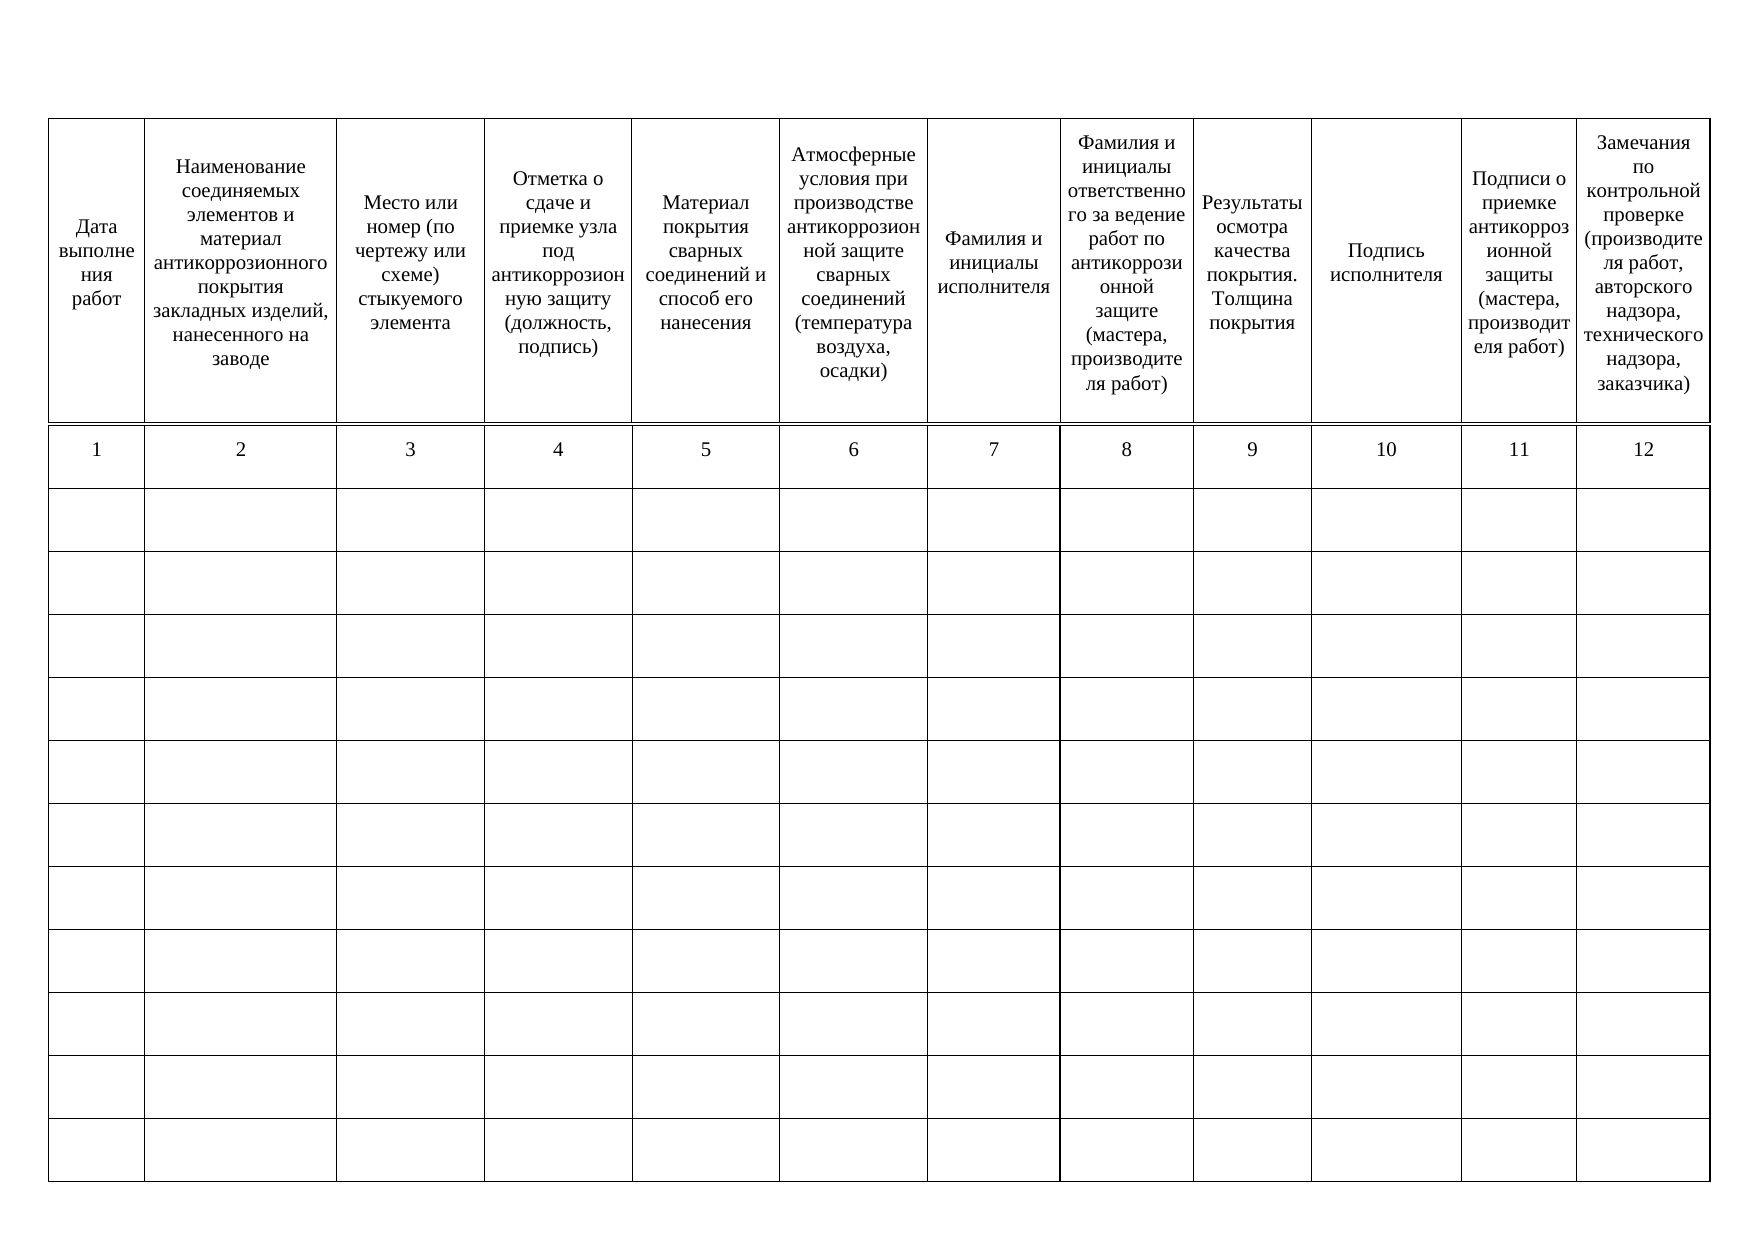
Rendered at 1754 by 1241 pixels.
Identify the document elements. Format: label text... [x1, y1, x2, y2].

table_cell [1462, 615, 1576, 677]
table_cell [49, 552, 144, 614]
table_cell [780, 489, 927, 551]
table_header 10 [1312, 426, 1461, 488]
table_header Отметка о сдаче и приемке узла под антикоррозионную защиту (должность, подпись) [485, 119, 631, 422]
table_cell [1194, 615, 1311, 677]
table_cell [1462, 678, 1576, 740]
table_cell [1312, 1119, 1461, 1181]
table_cell [633, 552, 779, 614]
table_cell [1462, 804, 1576, 866]
table_cell [928, 1119, 1059, 1181]
table_cell [485, 678, 632, 740]
table_cell [928, 678, 1059, 740]
table_header Атмосферные условия при производстве антикоррозионной защите сварных соединений (температура воздуха, осадки) [780, 119, 927, 422]
table_cell [1462, 741, 1576, 803]
table_cell [1061, 615, 1193, 677]
table_cell [928, 804, 1059, 866]
table_cell [1577, 615, 1709, 677]
table_cell [780, 804, 927, 866]
table_cell [928, 615, 1059, 677]
table_cell [780, 930, 927, 992]
table_cell [1194, 678, 1311, 740]
table_cell [928, 930, 1059, 992]
table_header Материал покрытия сварных соединений и способ его нанесения [632, 119, 779, 422]
table_cell [145, 1056, 336, 1118]
table_cell [145, 741, 336, 803]
table_cell [780, 615, 927, 677]
table_cell [1061, 930, 1193, 992]
table_cell [780, 993, 927, 1055]
table_header Подпись исполнителя [1312, 119, 1461, 422]
table_cell [780, 1056, 927, 1118]
table_cell [780, 1119, 927, 1181]
table_cell [1061, 489, 1193, 551]
table_cell [1312, 1056, 1461, 1118]
table_cell [1194, 741, 1311, 803]
table_cell [145, 552, 336, 614]
table_header 11 [1462, 426, 1576, 488]
table_cell [145, 489, 336, 551]
table_cell [485, 1119, 632, 1181]
table_cell [1577, 804, 1709, 866]
table_header 1 [49, 426, 144, 488]
table_cell [1312, 489, 1461, 551]
table_cell [1577, 930, 1709, 992]
table_header Фамилия и инициалы исполнителя [928, 119, 1060, 422]
table_header 9 [1194, 426, 1311, 488]
table_cell [1462, 930, 1576, 992]
table_cell [928, 993, 1059, 1055]
table_cell [145, 1119, 336, 1181]
table_cell [928, 741, 1059, 803]
table_cell [1061, 678, 1193, 740]
table_cell [633, 1119, 779, 1181]
table_header Подписи о приемке антикоррозионной защиты (мастера, производителя работ) [1462, 119, 1576, 422]
table_cell [1061, 1056, 1193, 1118]
table_header 8 [1061, 426, 1193, 488]
table_cell [337, 804, 484, 866]
table_cell [633, 741, 779, 803]
table_header Замечания по контрольной проверке (производителя работ, авторского надзора, технического надзора, заказчика) [1577, 119, 1709, 422]
table_cell [145, 615, 336, 677]
table_cell [337, 552, 484, 614]
table_cell [485, 489, 632, 551]
table_header 7 [928, 426, 1059, 488]
table_cell [1312, 552, 1461, 614]
table_cell [1194, 804, 1311, 866]
table_cell [49, 1119, 144, 1181]
table_cell [1194, 993, 1311, 1055]
table_cell [337, 678, 484, 740]
table_cell [1577, 867, 1709, 929]
table_cell [928, 489, 1059, 551]
table_cell [49, 993, 144, 1055]
table_cell [1194, 867, 1311, 929]
table_cell [1577, 741, 1709, 803]
table_cell [145, 804, 336, 866]
table_cell [49, 678, 144, 740]
table_cell [485, 552, 632, 614]
table_cell [1577, 552, 1709, 614]
table_cell [485, 1056, 632, 1118]
table_cell [780, 552, 927, 614]
table_cell [1061, 552, 1193, 614]
table_cell [145, 930, 336, 992]
table_cell [485, 867, 632, 929]
table_cell [1312, 678, 1461, 740]
table_cell [633, 867, 779, 929]
table_header 3 [337, 426, 484, 488]
table_cell [49, 867, 144, 929]
table_cell [1312, 615, 1461, 677]
table_header 12 [1577, 426, 1709, 488]
table_cell [1061, 804, 1193, 866]
table_cell [1462, 993, 1576, 1055]
table_cell [1462, 489, 1576, 551]
table_cell [49, 930, 144, 992]
table_cell [49, 489, 144, 551]
table_cell [1577, 489, 1709, 551]
table_cell [485, 615, 632, 677]
table_header Результаты осмотра качества покрытия. Толщина покрытия [1194, 119, 1311, 422]
table_header Место или номер (по чертежу или схеме) стыкуемого элемента [337, 119, 484, 422]
table_cell [337, 615, 484, 677]
table_cell [633, 1056, 779, 1118]
table_cell [1462, 552, 1576, 614]
table_cell [49, 741, 144, 803]
table_header Фамилия и инициалы ответственного за ведение работ по антикоррозионной защите (мастера, производителя работ) [1061, 119, 1193, 422]
table_cell [49, 1056, 144, 1118]
table_cell [1312, 993, 1461, 1055]
table_cell [928, 552, 1059, 614]
table_cell [337, 867, 484, 929]
table_cell [1194, 930, 1311, 992]
table_cell [1194, 1056, 1311, 1118]
table_cell [633, 804, 779, 866]
table_cell [928, 867, 1059, 929]
table_cell [337, 741, 484, 803]
table_cell [780, 678, 927, 740]
table_cell [1061, 993, 1193, 1055]
table_cell [337, 1056, 484, 1118]
table_header 2 [145, 426, 336, 488]
table_header 5 [633, 426, 779, 488]
table_cell [1312, 867, 1461, 929]
table_cell [633, 930, 779, 992]
table_cell [633, 678, 779, 740]
table_cell [928, 1056, 1059, 1118]
table_cell [1061, 867, 1193, 929]
table_cell [1194, 489, 1311, 551]
table_cell [1577, 678, 1709, 740]
table_cell [1577, 993, 1709, 1055]
table_cell [780, 867, 927, 929]
table_cell [1462, 1056, 1576, 1118]
table_cell [337, 489, 484, 551]
table_cell [1194, 552, 1311, 614]
table_header Наименование соединяемых элементов и материал антикоррозионного покрытия закладных изделий, нанесенного на заводе [145, 119, 336, 422]
table_header 4 [485, 426, 632, 488]
table_cell [1577, 1056, 1709, 1118]
table_cell [485, 930, 632, 992]
table_cell [1312, 804, 1461, 866]
table_cell [1462, 867, 1576, 929]
table_cell [1462, 1119, 1576, 1181]
table_cell [1194, 1119, 1311, 1181]
table_cell [1061, 741, 1193, 803]
table_cell [49, 804, 144, 866]
table_cell [1312, 741, 1461, 803]
table_cell [145, 867, 336, 929]
table_cell [633, 615, 779, 677]
table_cell [1061, 1119, 1193, 1181]
table_cell [1577, 1119, 1709, 1181]
table_cell [337, 930, 484, 992]
table_cell [485, 804, 632, 866]
table_cell [49, 615, 144, 677]
table_cell [1312, 930, 1461, 992]
table_header 6 [780, 426, 927, 488]
table_cell [145, 678, 336, 740]
table_cell [633, 993, 779, 1055]
table_cell [485, 993, 632, 1055]
table_cell [780, 741, 927, 803]
table_cell [337, 1119, 484, 1181]
table_cell [633, 489, 779, 551]
table_cell [485, 741, 632, 803]
table_cell [337, 993, 484, 1055]
table_header Дата выполнения работ [49, 119, 144, 422]
table_cell [145, 993, 336, 1055]
